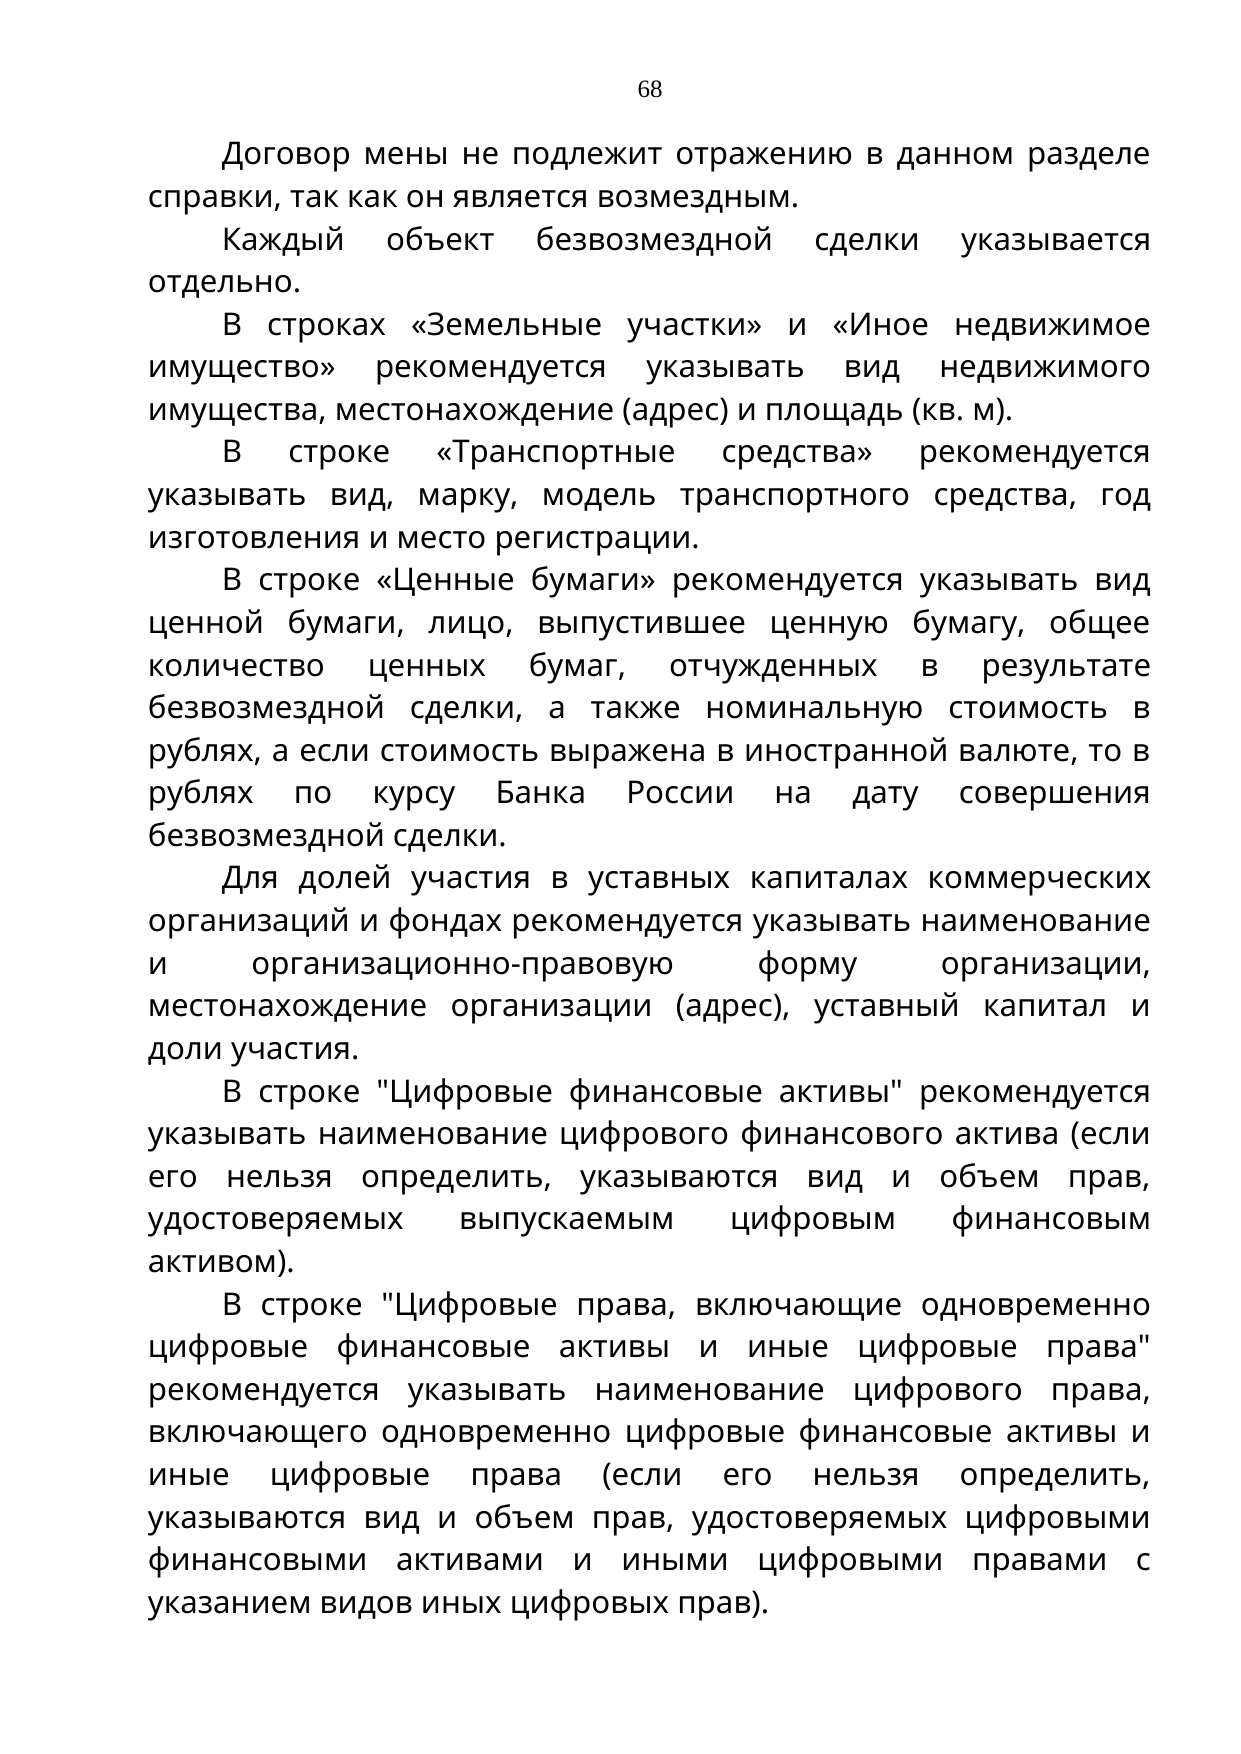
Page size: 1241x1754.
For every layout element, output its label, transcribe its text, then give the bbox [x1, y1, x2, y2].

text Каждый объект безвозмездной сделки указывается отдельно. [148, 216, 1152, 302]
text Договор мены не подлежит отражению в данном разделе справки, так как он является возмездным. [148, 131, 1152, 216]
text Для долей участия в уставных капиталах коммерческих организаций и фондах рекомендуется указывать наименование и организационно-правовую форму организации, местонахождение организации (адрес), уставный капитал и доли участия. [148, 856, 1152, 1068]
text В строках «Земельные участки» и «Иное недвижимое имущество» рекомендуется указывать вид недвижимого имущества, местонахождение (адрес) и площадь (кв. м). [148, 302, 1152, 429]
text В строке «Транспортные средства» рекомендуется указывать вид, марку, модель транспортного средства, год изготовления и место регистрации. [148, 429, 1152, 557]
text В строке "Цифровые права, включающие одновременно цифровые финансовые активы и иные цифровые права" рекомендуется указывать наименование цифрового права, включающего одновременно цифровые финансовые активы и иные цифровые права (если его нельзя определить, указываются вид и объем прав, удостоверяемых цифровыми финансовыми активами и иными цифровыми правами с указанием видов иных цифровых прав). [148, 1282, 1152, 1622]
text В строке «Ценные бумаги» рекомендуется указывать вид ценной бумаги, лицо, выпустившее ценную бумагу, общее количество ценных бумаг, отчужденных в результате безвозмездной сделки, а также номинальную стоимость в рублях, а если стоимость выражена в иностранной валюте, то в рублях по курсу Банка России на дату совершения безвозмездной сделки. [148, 557, 1152, 856]
text В строке "Цифровые финансовые активы" рекомендуется указывать наименование цифрового финансового актива (если его нельзя определить, указываются вид и объем прав, удостоверяемых выпускаемым цифровым финансовым активом). [148, 1068, 1152, 1282]
